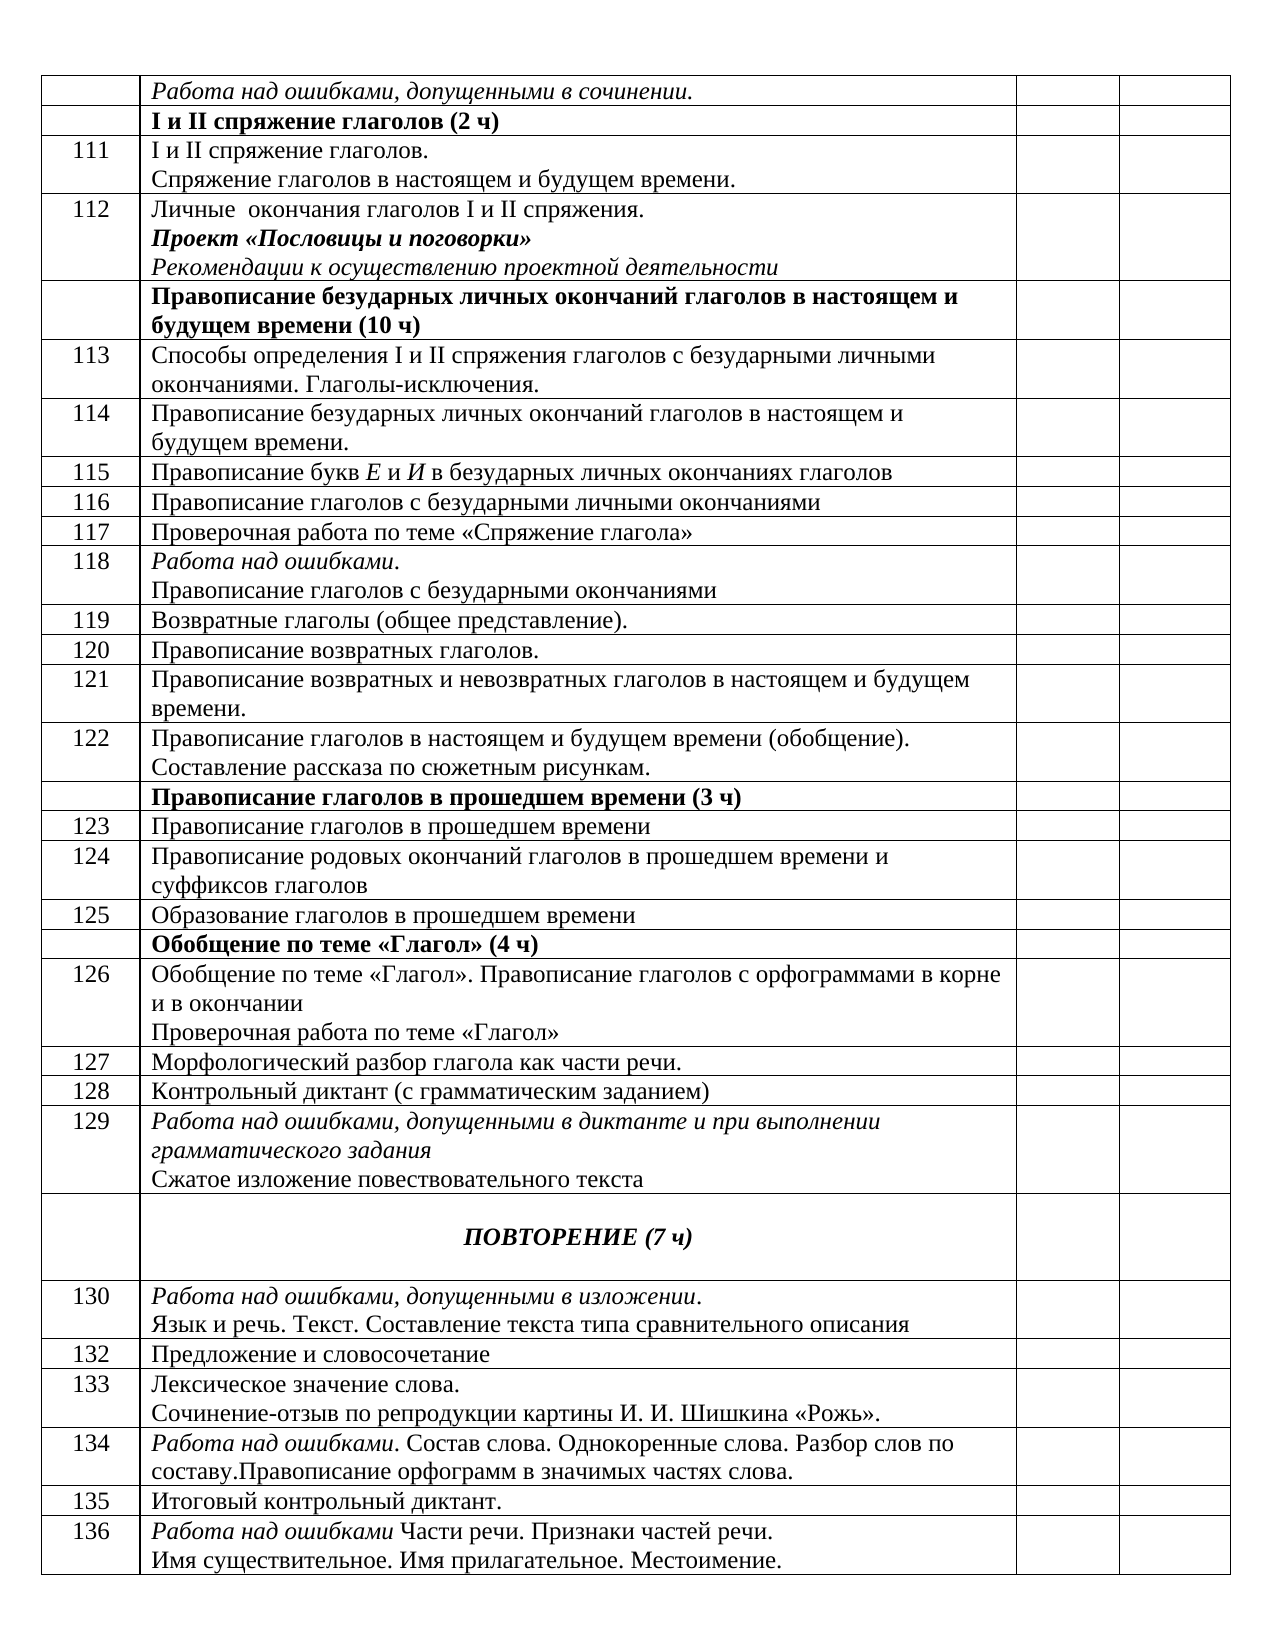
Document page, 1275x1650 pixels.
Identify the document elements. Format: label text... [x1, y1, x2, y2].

table_cell 124 [42, 841, 139, 899]
table_cell [1120, 1106, 1230, 1192]
table_cell [1017, 841, 1119, 899]
table_cell [1017, 1428, 1119, 1485]
table_cell [1017, 1486, 1119, 1515]
table_cell [1017, 194, 1119, 280]
table_cell [1017, 723, 1119, 781]
table_cell Контрольный диктант (с грамматическим заданием) [141, 1076, 1016, 1105]
table_cell Возвратные глаголы (общее представление). [141, 605, 1016, 634]
table_cell Правописание безударных личных окончаний глаголов в настоящем и будущем времени. [141, 399, 1016, 456]
table_cell [1017, 517, 1119, 545]
table_cell Работа над ошибками. Правописание глаголов с безударными окончаниями [141, 546, 1016, 604]
table_cell І и ІІ спряжение глаголов (2 ч) [141, 106, 1016, 134]
table_cell [1017, 811, 1119, 840]
table_cell [1017, 340, 1119, 397]
table_cell 133 [42, 1369, 139, 1427]
table_cell [42, 1194, 139, 1280]
table_cell Правописание глаголов в настоящем и будущем времени (обобщение). Составление рассказа по сюжетным рисункам. [141, 723, 1016, 781]
table_cell [42, 106, 139, 134]
table_cell 135 [42, 1486, 139, 1515]
table_cell ПОВТОРЕНИЕ (7 ч) [141, 1194, 1016, 1280]
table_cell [141, 1516, 1016, 1573]
table_cell [1017, 1516, 1119, 1573]
table_cell [1017, 281, 1119, 339]
table_cell [1120, 281, 1230, 339]
table_cell [1120, 782, 1230, 810]
table_cell [1120, 605, 1230, 634]
table_cell 136 [42, 1516, 139, 1573]
table_cell [1120, 487, 1230, 516]
table_cell Личные окончания глаголов І и ІІ спряжения. Проект «Пословицы и поговорки» Рекомендации к осуществлению проектной деятельности [141, 194, 1016, 280]
table_cell Правописание глаголов с безударными личными окончаниями [141, 487, 1016, 516]
table_cell [1120, 517, 1230, 545]
table_cell [1120, 959, 1230, 1046]
table_cell [1017, 1339, 1119, 1368]
table_cell 118 [42, 546, 139, 604]
table_cell [1120, 811, 1230, 840]
table_cell [1017, 457, 1119, 486]
table_cell Работа над ошибками, допущенными в диктанте и при выполнении грамматического задания Сжатое изложение повествовательного текста [141, 1106, 1016, 1192]
table_cell [1120, 635, 1230, 663]
table_cell [1017, 399, 1119, 456]
table_cell [1017, 487, 1119, 516]
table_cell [141, 76, 1016, 105]
table_cell Проверочная работа по теме «Спряжение глагола» [141, 517, 1016, 545]
table_cell Работа над ошибками, допущенными в изложении. Язык и речь. Текст. Составление текста типа сравнительного описания [141, 1281, 1016, 1338]
table_cell [42, 281, 139, 339]
table_cell 114 [42, 399, 139, 456]
table_cell [1017, 1106, 1119, 1192]
table_cell [1017, 1076, 1119, 1105]
table_cell [1120, 1516, 1230, 1573]
table_cell [1120, 1194, 1230, 1280]
table_cell [1120, 841, 1230, 899]
table_cell Морфологический разбор глагола как части речи. [141, 1047, 1016, 1075]
table_cell [1017, 1281, 1119, 1338]
table_cell 127 [42, 1047, 139, 1075]
table_cell [1017, 782, 1119, 810]
table_cell [1120, 194, 1230, 280]
table_cell 116 [42, 487, 139, 516]
table_cell [1120, 723, 1230, 781]
table_cell [1120, 136, 1230, 193]
table_cell Способы определения І и ІІ спряжения глаголов с безударными личными окончаниями. Глаголы-исключения. [141, 340, 1016, 397]
table_cell [1017, 546, 1119, 604]
table_cell Правописание возвратных глаголов. [141, 635, 1016, 663]
table_cell 119 [42, 605, 139, 634]
table_cell І и ІІ спряжение глаголов. Спряжение глаголов в настоящем и будущем времени. [141, 136, 1016, 193]
table_cell [1120, 457, 1230, 486]
table_cell [1120, 1339, 1230, 1368]
table_cell [1017, 1194, 1119, 1280]
table_cell 128 [42, 1076, 139, 1105]
table_cell 115 [42, 457, 139, 486]
table_cell Образование глаголов в прошедшем времени [141, 900, 1016, 928]
table_cell Правописание глаголов в прошедшем времени (3 ч) [141, 782, 1016, 810]
table_cell Правописание родовых окончаний глаголов в прошедшем времени и суффиксов глаголов [141, 841, 1016, 899]
table_cell 122 [42, 723, 139, 781]
table_cell [1017, 1369, 1119, 1427]
table_cell [1120, 546, 1230, 604]
table_cell [1120, 1486, 1230, 1515]
table_cell [1017, 635, 1119, 663]
table_cell 134 [42, 1428, 139, 1485]
table_cell Лексическое значение слова. Сочинение-отзыв по репродукции картины И. И. Шишкина «Рожь». [141, 1369, 1016, 1427]
table_cell [1120, 930, 1230, 958]
table_cell 121 [42, 665, 139, 722]
table_cell [1017, 106, 1119, 134]
table_cell [1120, 340, 1230, 397]
table_cell [1120, 399, 1230, 456]
table_cell 132 [42, 1339, 139, 1368]
table_cell Правописание возвратных и невозвратных глаголов в настоящем и будущем времени. [141, 665, 1016, 722]
table_cell 112 [42, 194, 139, 280]
table_cell [1017, 76, 1119, 105]
table_cell [1017, 900, 1119, 928]
table_cell Предложение и словосочетание [141, 1339, 1016, 1368]
table_cell 120 [42, 635, 139, 663]
table_cell [1017, 930, 1119, 958]
table_cell Правописание букв Е и И в безударных личных окончаниях глаголов [141, 457, 1016, 486]
table_cell 130 [42, 1281, 139, 1338]
table_cell [42, 782, 139, 810]
table_cell [1120, 76, 1230, 105]
table_cell Итоговый контрольный диктант. [141, 1486, 1016, 1515]
table_cell [1120, 106, 1230, 134]
table_cell Работа над ошибками. Состав слова. Однокоренные слова. Разбор слов по составу.Правописание орфограмм в значимых частях слова. [141, 1428, 1016, 1485]
table_cell [1017, 1047, 1119, 1075]
table_cell Правописание глаголов в прошедшем времени [141, 811, 1016, 840]
table_cell 126 [42, 959, 139, 1046]
table_cell [1120, 1076, 1230, 1105]
table_cell [1120, 1047, 1230, 1075]
table_cell Обобщение по теме «Глагол» (4 ч) [141, 930, 1016, 958]
table_cell [1017, 665, 1119, 722]
table_cell Обобщение по теме «Глагол». Правописание глаголов с орфограммами в корне и в окончании Проверочная работа по теме «Глагол» [141, 959, 1016, 1046]
table_cell 129 [42, 1106, 139, 1192]
table_cell 111 [42, 136, 139, 193]
table_cell 117 [42, 517, 139, 545]
table_cell [1017, 605, 1119, 634]
table_cell [1120, 1281, 1230, 1338]
table_cell Правописание безударных личных окончаний глаголов в настоящем и будущем времени (10 ч) [141, 281, 1016, 339]
table_cell 125 [42, 900, 139, 928]
table_cell [1120, 900, 1230, 928]
table_cell [1017, 959, 1119, 1046]
table_cell [1120, 665, 1230, 722]
table_cell [1017, 136, 1119, 193]
table_cell 113 [42, 340, 139, 397]
table_cell 110 [42, 76, 139, 105]
table_cell 123 [42, 811, 139, 840]
table_cell [1120, 1369, 1230, 1427]
table_cell [1120, 1428, 1230, 1485]
table_cell [42, 930, 139, 958]
